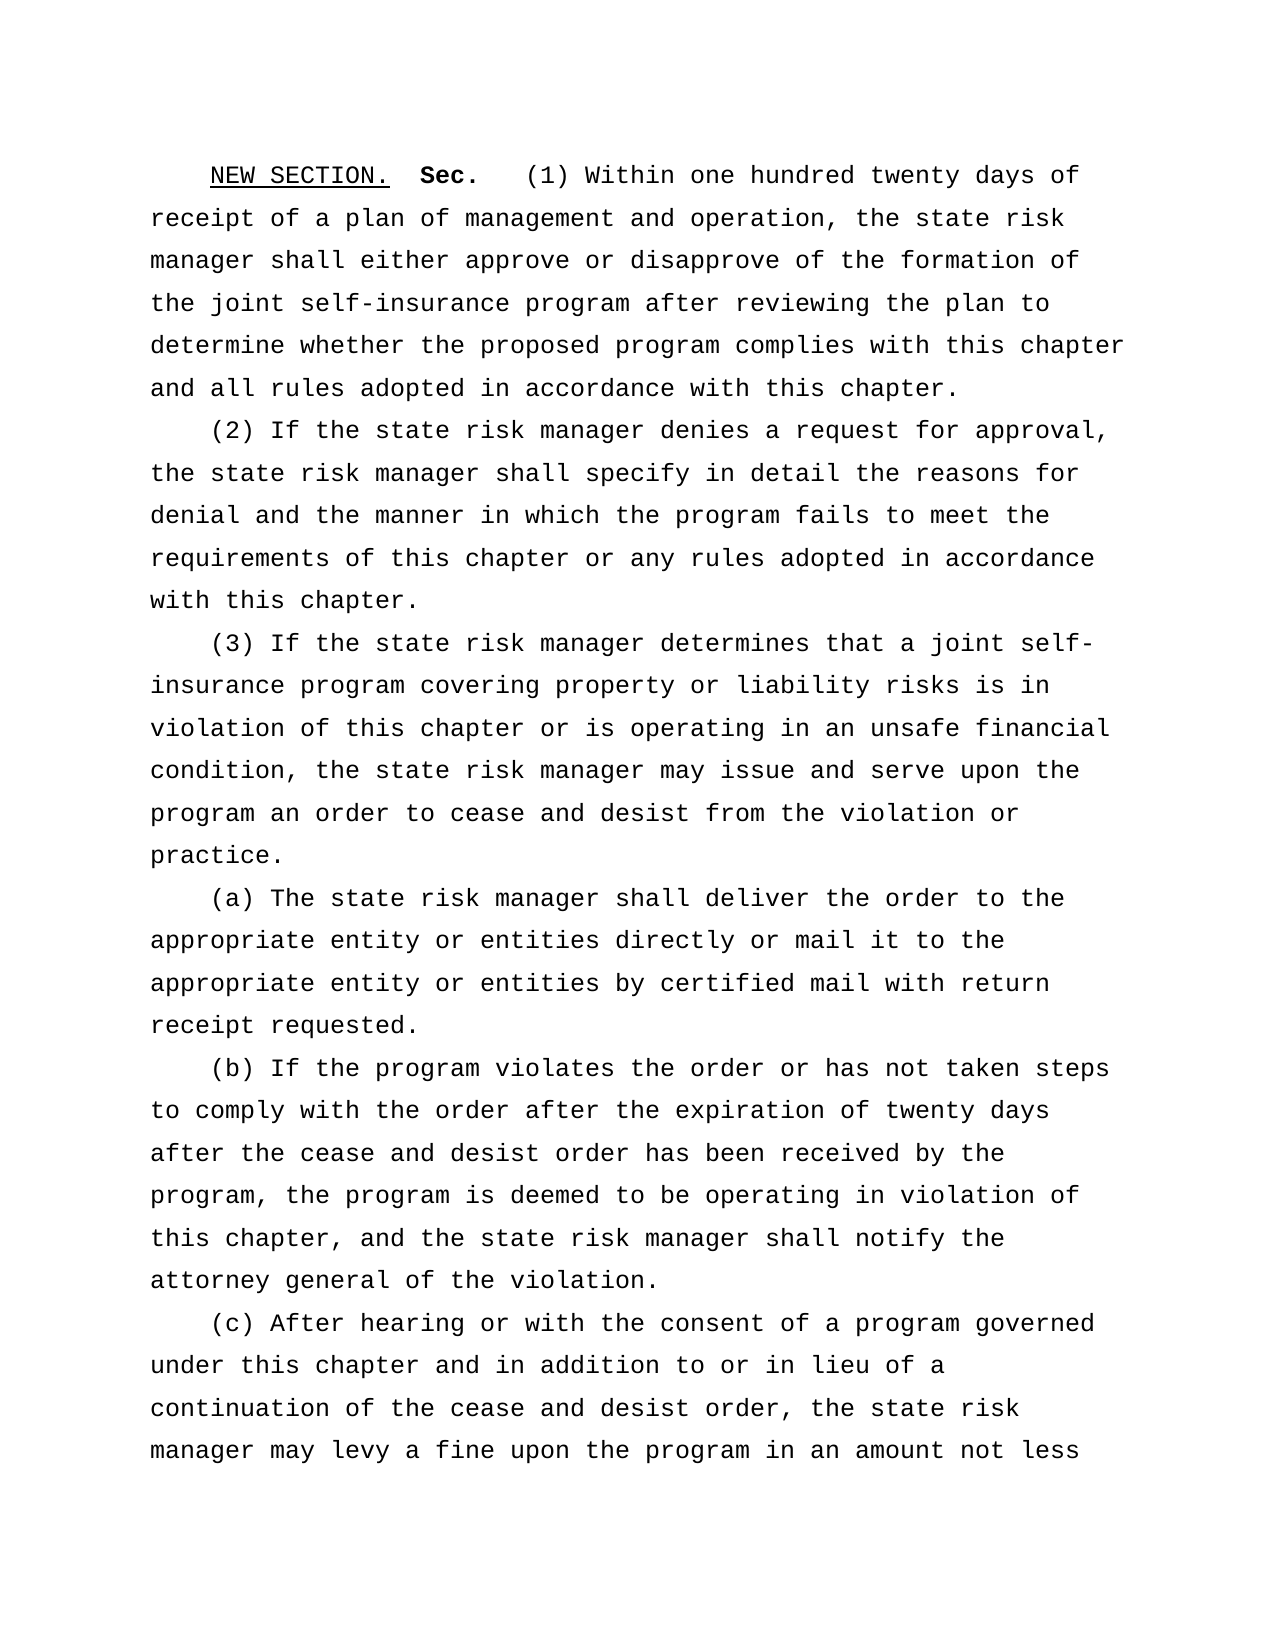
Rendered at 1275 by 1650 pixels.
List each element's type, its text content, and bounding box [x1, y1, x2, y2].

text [150, 1297, 1125, 1467]
text NEW SECTION. Sec. (1) Within one hundred twenty days of receipt of a plan of management and operation, the state risk manager shall either approve or disapprove of the formation of the joint self-insurance program after reviewing the plan to determine whether the proposed program complies with this chapter and all rules adopted in accordance with this chapter. [150, 150, 1125, 405]
text (b) If the program violates the order or has not taken steps to comply with the order after the expiration of twenty days after the cease and desist order has been received by the program, the program is deemed to be operating in violation of this chapter, and the state risk manager shall notify the attorney general of the violation. [150, 1042, 1125, 1297]
text (a) The state risk manager shall deliver the order to the appropriate entity or entities directly or mail it to the appropriate entity or entities by certified mail with return receipt requested. [150, 872, 1125, 1042]
text (3) If the state risk manager determines that a joint self-insurance program covering property or liability risks is in violation of this chapter or is operating in an unsafe financial condition, the state risk manager may issue and serve upon the program an order to cease and desist from the violation or practice. [150, 617, 1125, 872]
text (2) If the state risk manager denies a request for approval, the state risk manager shall specify in detail the reasons for denial and the manner in which the program fails to meet the requirements of this chapter or any rules adopted in accordance with this chapter. [150, 405, 1125, 617]
